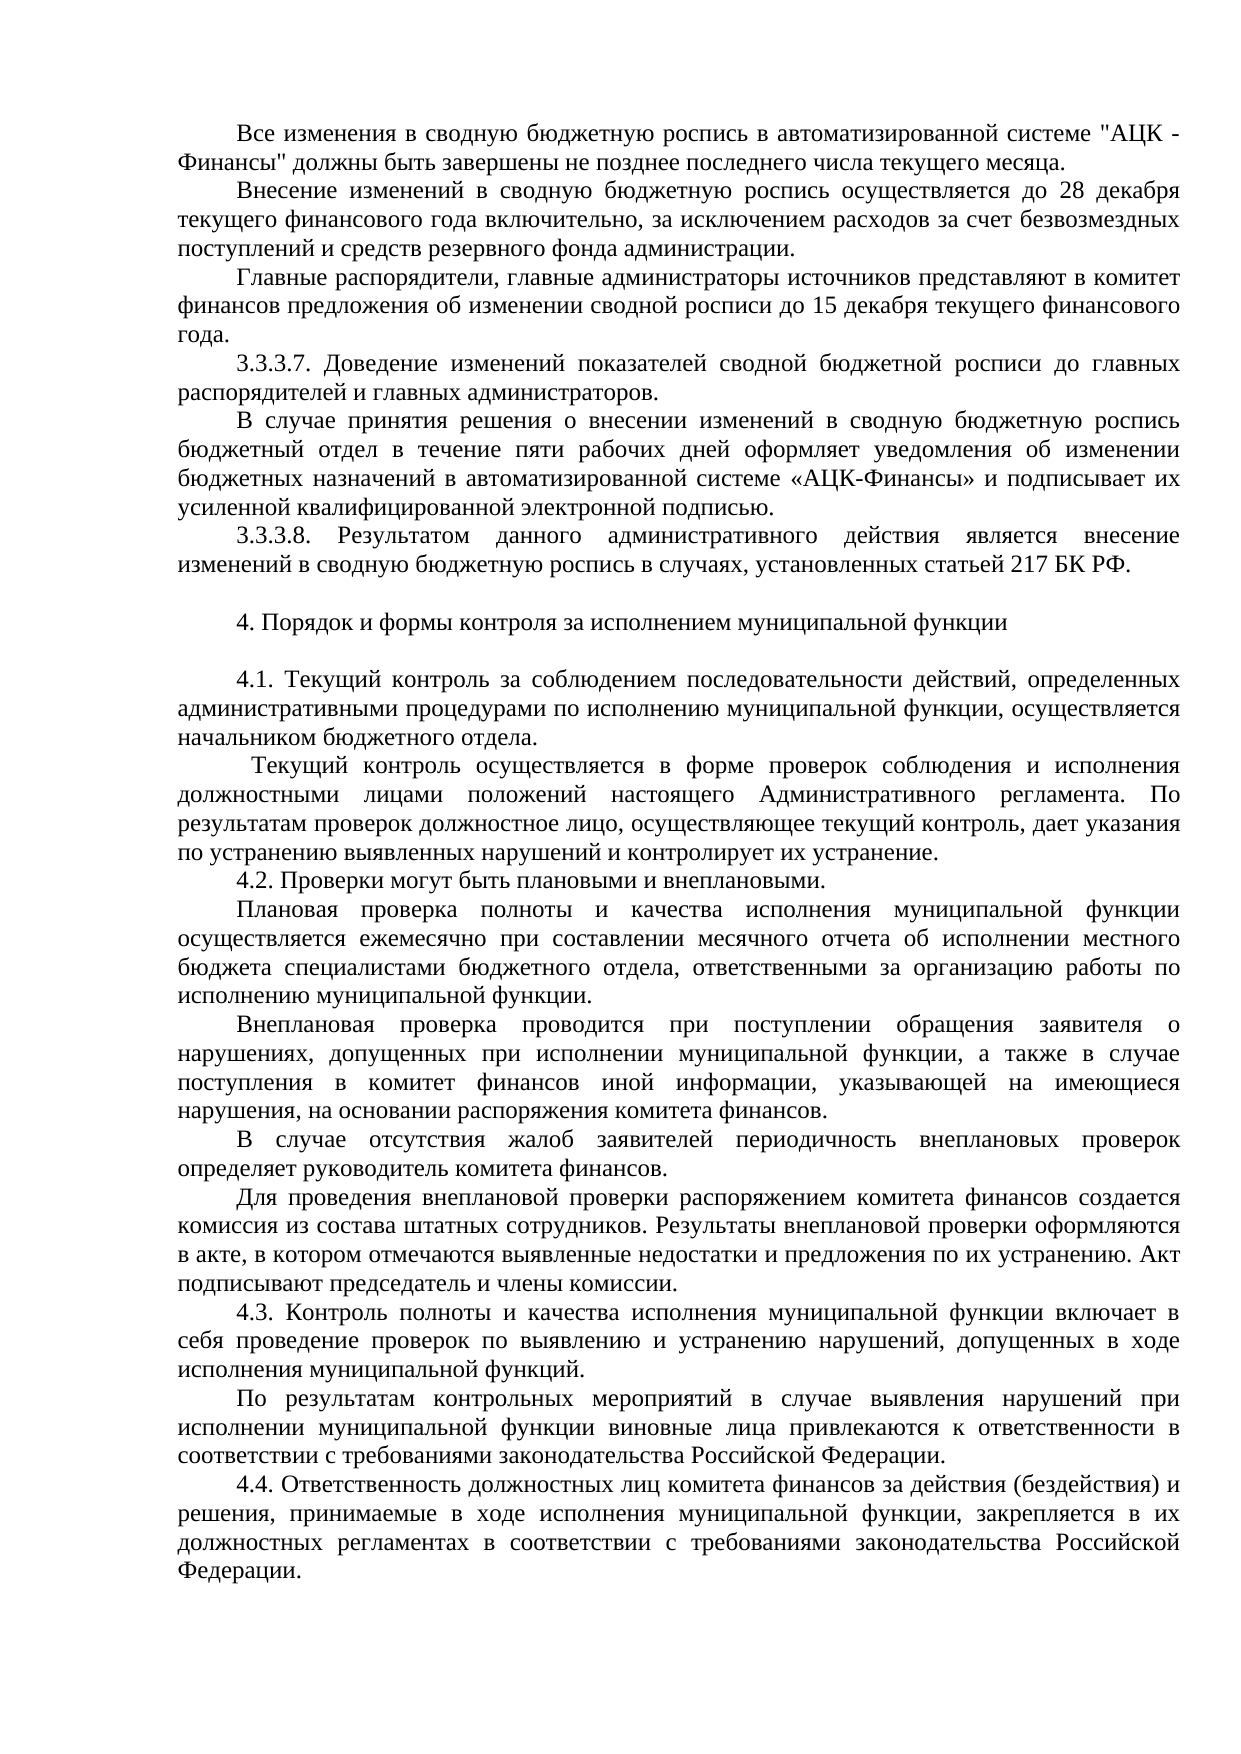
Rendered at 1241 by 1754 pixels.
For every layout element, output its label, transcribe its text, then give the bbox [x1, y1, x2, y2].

text В случае отсутствия жалоб заявителей периодичность внеплановых проверок определяет руководитель комитета финансов. [177, 1124, 1181, 1182]
text 4. Порядок и формы контроля за исполнением муниципальной функции [177, 607, 1181, 636]
text Текущий контроль осуществляется в форме проверок соблюдения и исполнения должностными лицами положений настоящего Административного регламента. По результатам проверок должностное лицо, осуществляющее текущий контроль, дает указания по устранению выявленных нарушений и контролирует их устранение. [177, 751, 1181, 866]
text Внеплановая проверка проводится при поступлении обращения заявителя о нарушениях, допущенных при исполнении муниципальной функции, а также в случае поступления в комитет финансов иной информации, указывающей на имеющиеся нарушения, на основании распоряжения комитета финансов. [177, 1009, 1181, 1124]
text Плановая проверка полноты и качества исполнения муниципальной функции осуществляется ежемесячно при составлении месячного отчета об исполнении местного бюджета специалистами бюджетного отдела, ответственными за организацию работы по исполнению муниципальной функции. [177, 894, 1181, 1009]
text 3.3.3.8. Результатом данного административного действия является внесение изменений в сводную бюджетную роспись в случаях, установленных статьей 217 БК РФ. [177, 521, 1181, 578]
text По результатам контрольных мероприятий в случае выявления нарушений при исполнении муниципальной функции виновные лица привлекаются к ответственности в соответствии с требованиями законодательства Российской Федерации. [177, 1383, 1181, 1469]
text 4.4. Ответственность должностных лиц комитета финансов за действия (бездействия) и решения, принимаемые в ходе исполнения муниципальной функции, закрепляется в их должностных регламентах в соответствии с требованиями законодательства Российской Федерации. [177, 1469, 1181, 1584]
text В случае принятия решения о внесении изменений в сводную бюджетную роспись бюджетный отдел в течение пяти рабочих дней оформляет уведомления об изменении бюджетных назначений в автоматизированной системе «АЦК-Финансы» и подписывает их усиленной квалифицированной электронной подписью. [177, 406, 1181, 521]
text 4.2. Проверки могут быть плановыми и внеплановыми. [177, 866, 1181, 894]
text 4.3. Контроль полноты и качества исполнения муниципальной функции включает в себя проведение проверок по выявлению и устранению нарушений, допущенных в ходе исполнения муниципальной функций. [177, 1297, 1181, 1383]
text Все изменения в сводную бюджетную роспись в автоматизированной системе "АЦК - Финансы" должны быть завершены не позднее последнего числа текущего месяца. [177, 118, 1181, 176]
text Внесение изменений в сводную бюджетную роспись осуществляется до 28 декабря текущего финансового года включительно, за исключением расходов за счет безвозмездных поступлений и средств резервного фонда администрации. [177, 176, 1181, 262]
text Главные распорядители, главные администраторы источников представляют в комитет финансов предложения об изменении сводной росписи до 15 декабря текущего финансового года. [177, 262, 1181, 348]
text Для проведения внеплановой проверки распоряжением комитета финансов создается комиссия из состава штатных сотрудников. Результаты внеплановой проверки оформляются в акте, в котором отмечаются выявленные недостатки и предложения по их устранению. Акт подписывают председатель и члены комиссии. [177, 1182, 1181, 1297]
text 4.1. Текущий контроль за соблюдением последовательности действий, определенных административными процедурами по исполнению муниципальной функции, осуществляется начальником бюджетного отдела. [177, 664, 1181, 751]
text 3.3.3.7. Доведение изменений показателей сводной бюджетной росписи до главных распорядителей и главных администраторов. [177, 348, 1181, 406]
